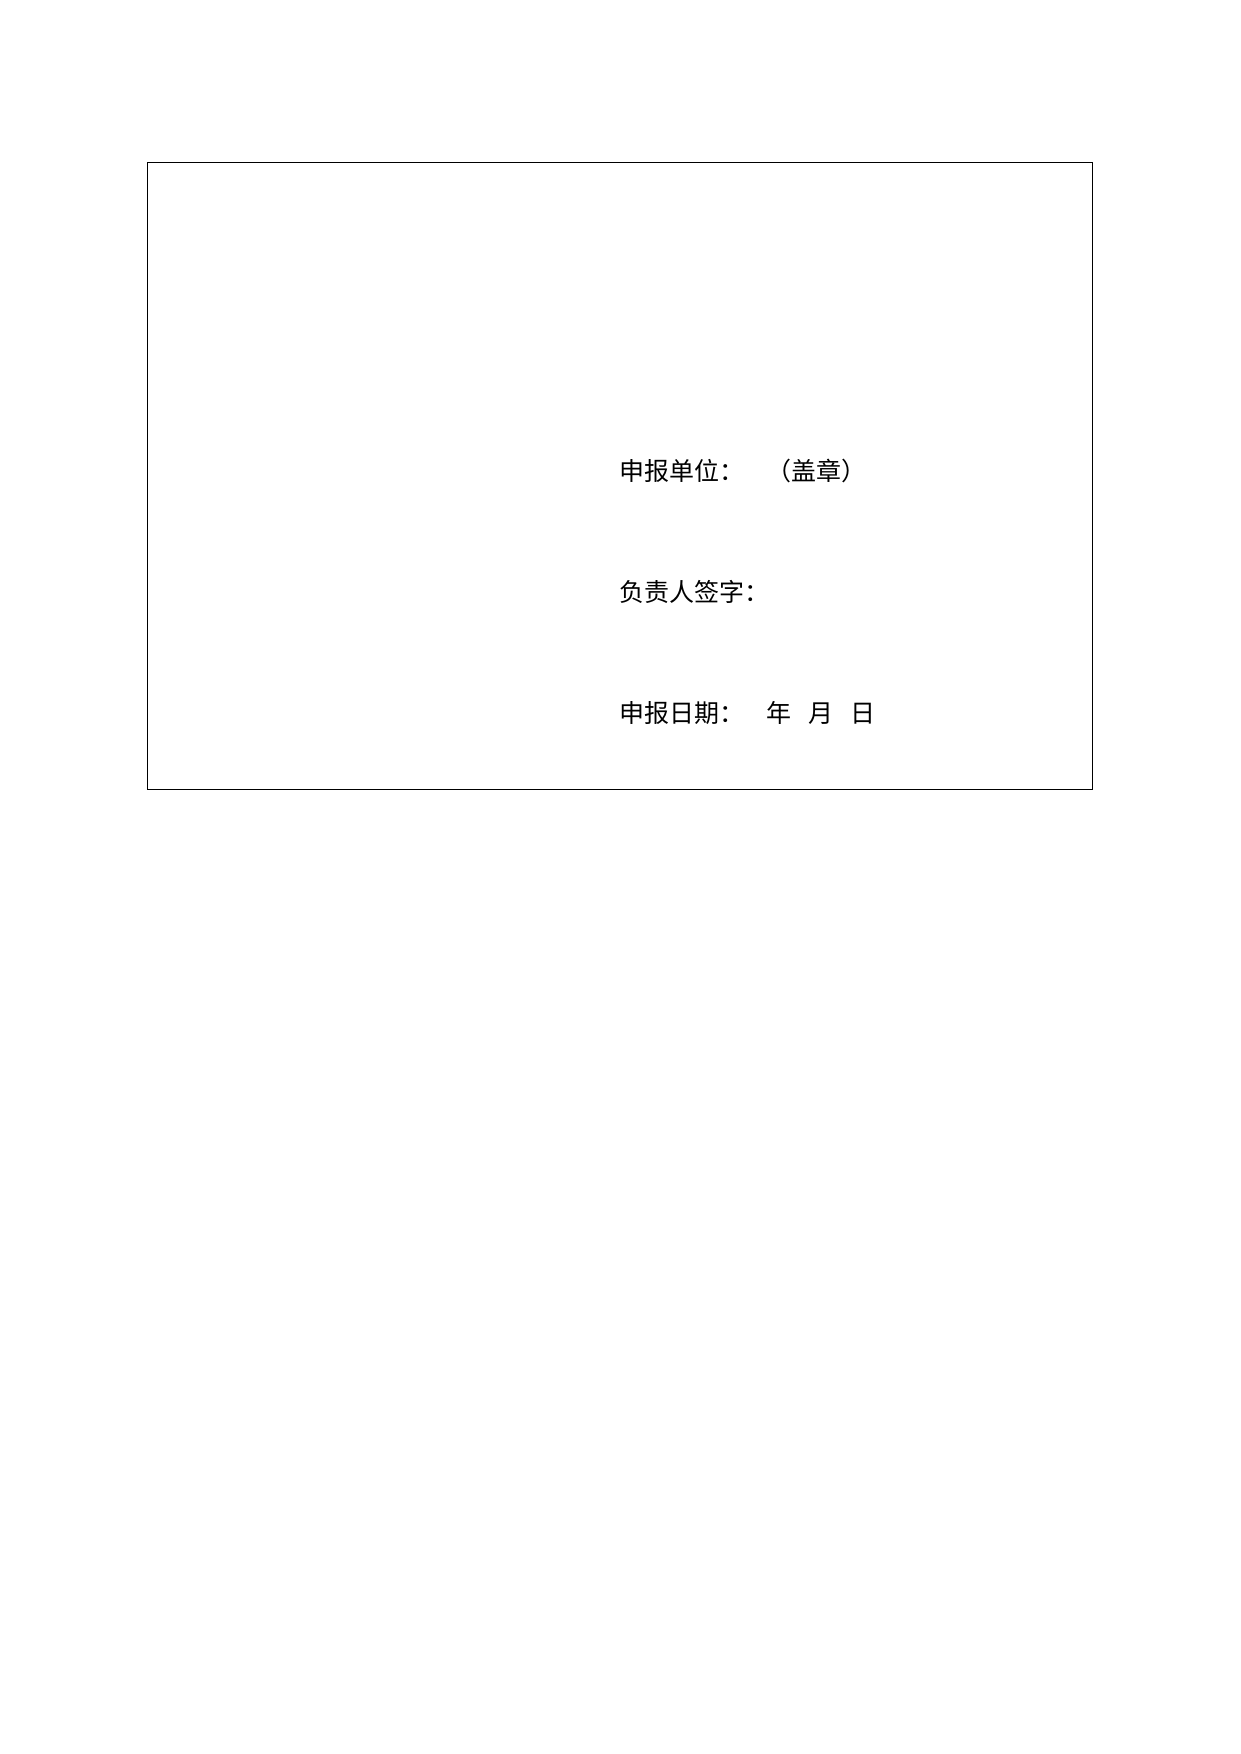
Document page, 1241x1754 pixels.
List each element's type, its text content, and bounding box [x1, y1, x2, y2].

table_cell 申报单位： （盖章） 负责人签字： 申报日期： 年 月 日 [148, 163, 1092, 788]
